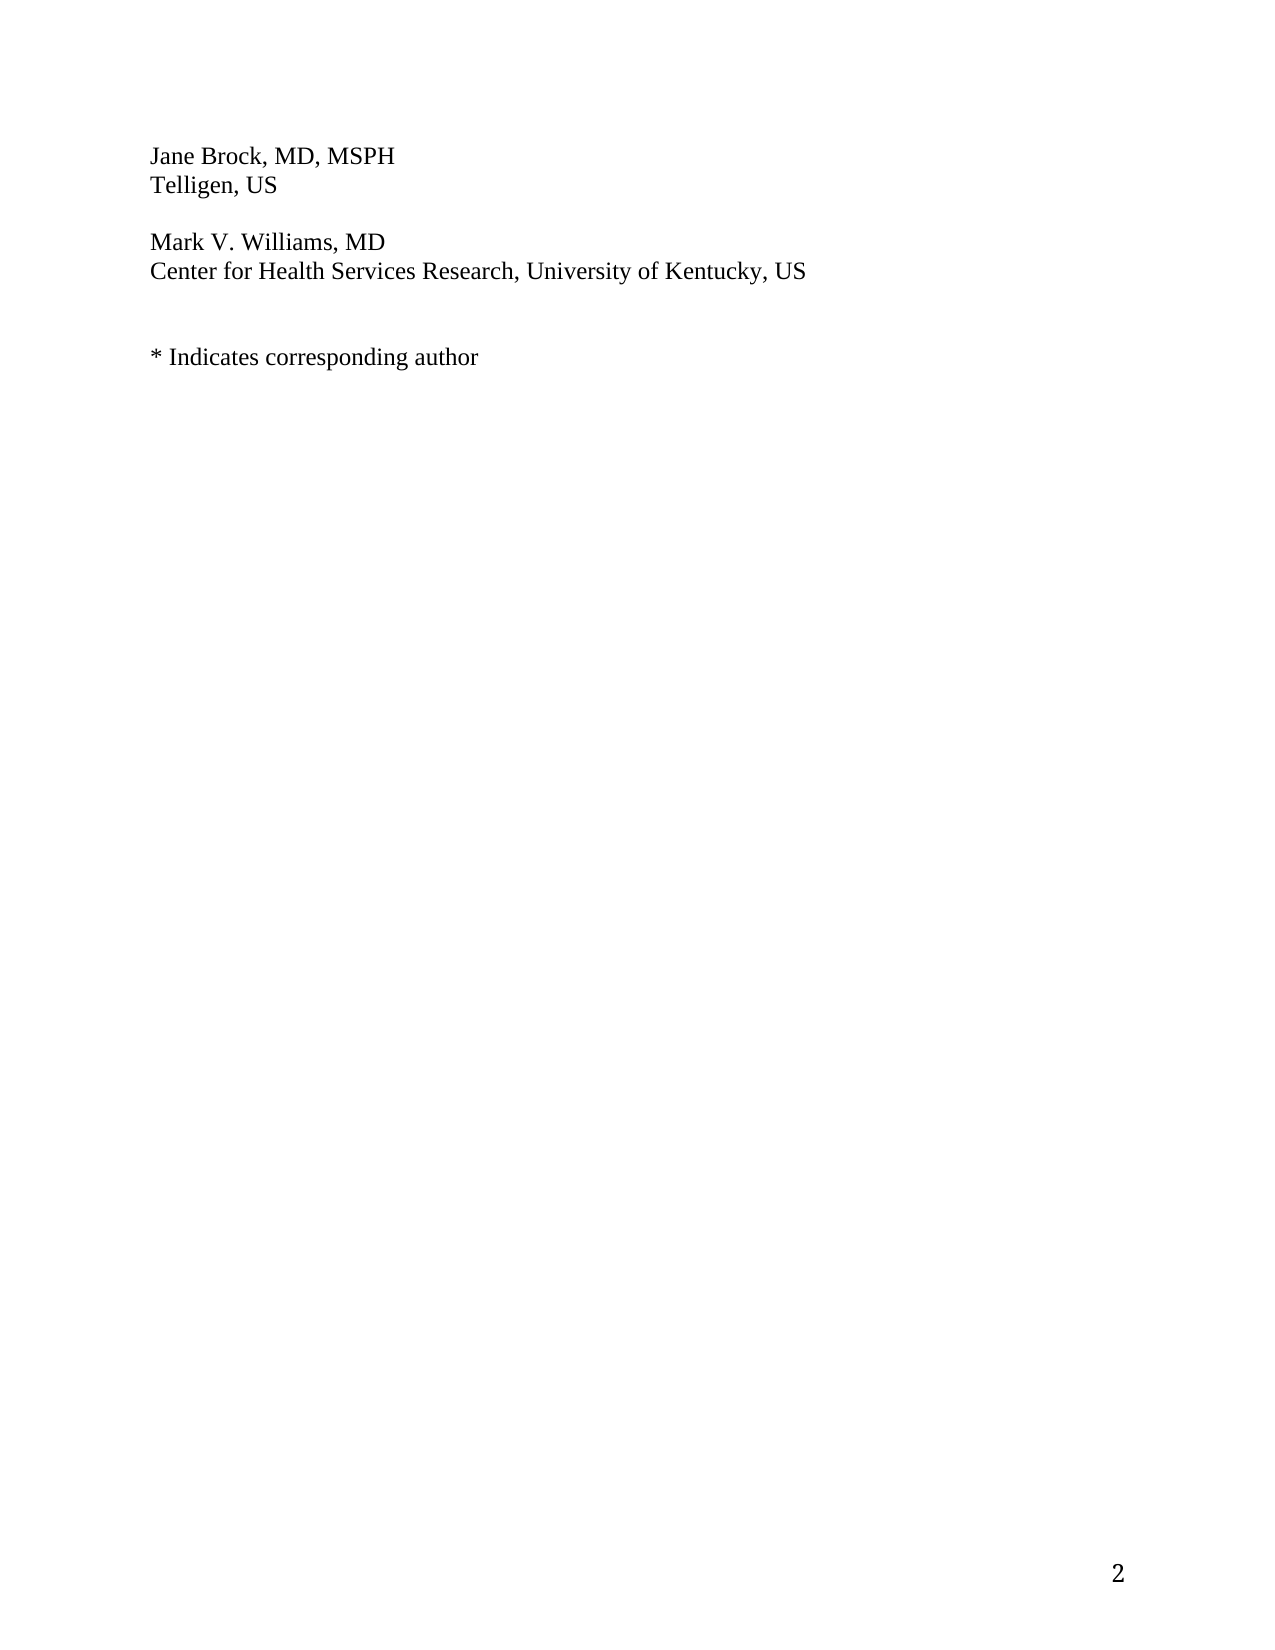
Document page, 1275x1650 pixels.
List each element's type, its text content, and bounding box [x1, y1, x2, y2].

text Jane Brock, MD, MSPH [150, 141, 1125, 170]
text * Indicates corresponding author [150, 342, 1125, 371]
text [150, 256, 1125, 285]
text Mark V. Williams, MD [150, 227, 1125, 256]
text Telligen, US [150, 170, 1125, 199]
